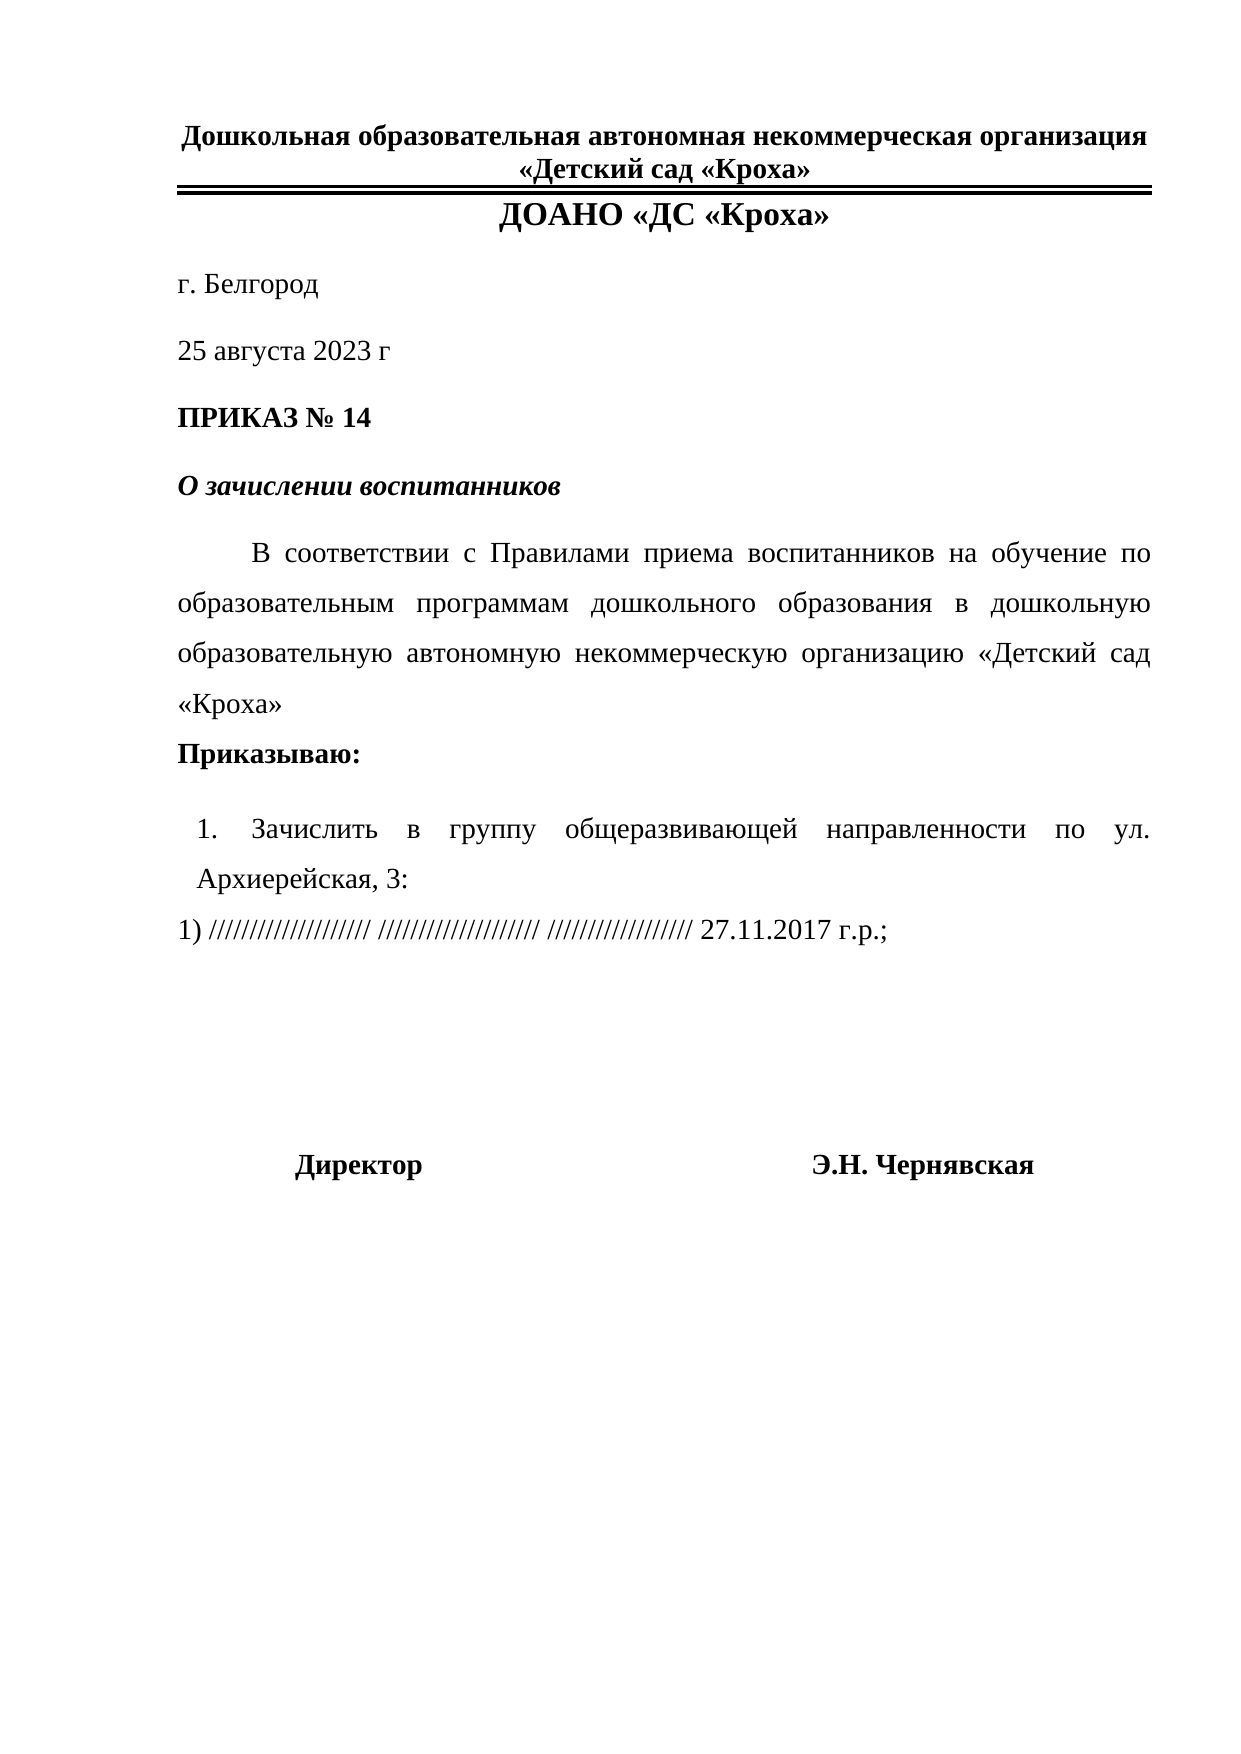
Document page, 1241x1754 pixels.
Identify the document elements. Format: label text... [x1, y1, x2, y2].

text ПРИКАЗ № 14 [177, 401, 1152, 434]
text 1. Зачислить в группу общеразвивающей направленности по ул. Архиерейская, 3: [196, 811, 1152, 895]
text Приказываю: [177, 736, 1152, 769]
text О зачислении воспитанников [177, 468, 1152, 501]
text 25 августа 2023 г [177, 333, 1152, 367]
table_header ДОАНО «ДС «Кроха» [177, 195, 1152, 233]
text г. Белгород [177, 266, 1152, 300]
text В соответствии с Правилами приема воспитанников на обучение по образовательным программам дошкольного образования в дошкольную образовательную автономную некоммерческую организацию «Детский сад «Кроха» [177, 535, 1152, 719]
text Дошкольная образовательная автономная некоммерческая организация «Детский сад «Кроха» [177, 118, 1152, 185]
text 1) //////////////////// //////////////////// ////////////////// 27.11.2017 г.р.; [177, 912, 1152, 946]
text Директор Э.Н. Чернявская [177, 1147, 1152, 1180]
